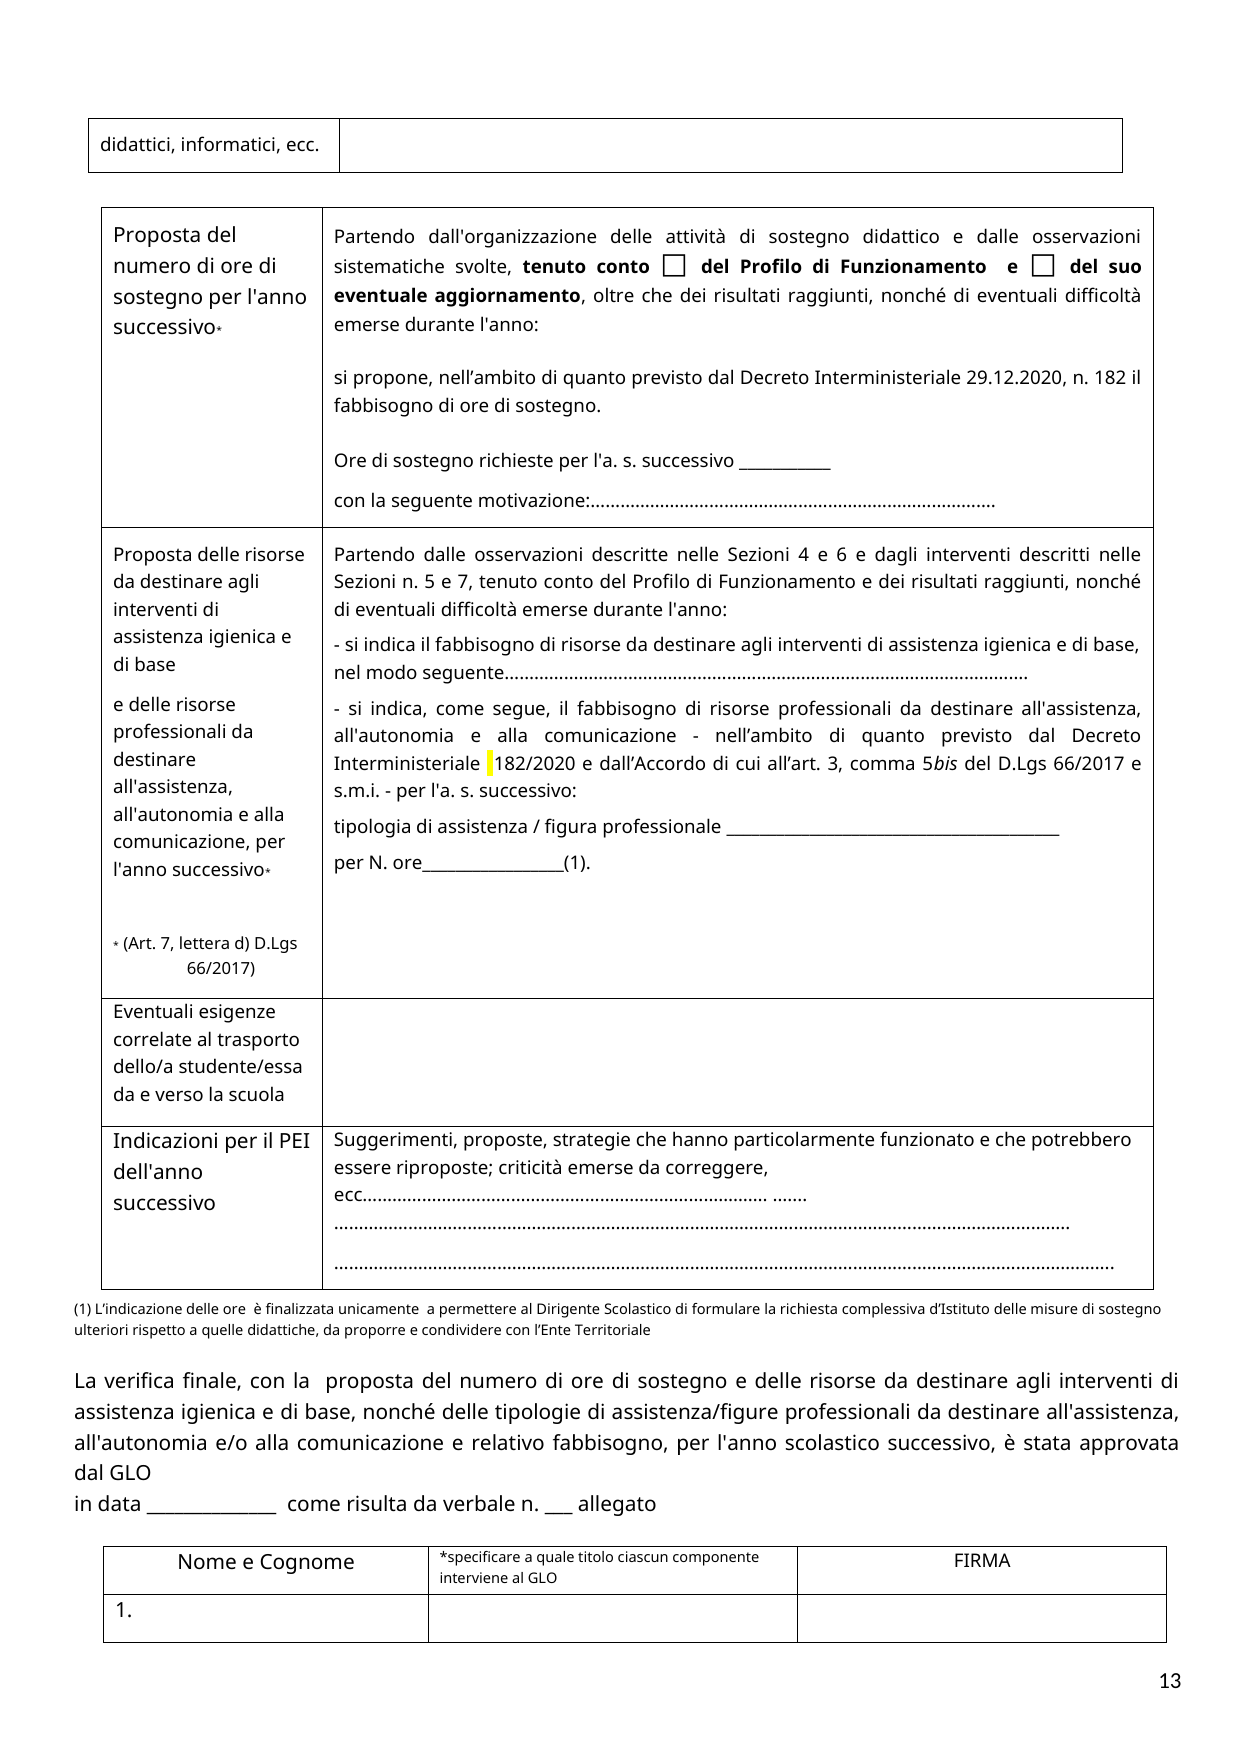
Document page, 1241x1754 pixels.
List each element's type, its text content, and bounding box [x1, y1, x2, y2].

table_header FIRMA [798, 1547, 1166, 1594]
table_cell [429, 1595, 797, 1642]
table_cell Eventuali esigenze correlate al trasporto dello/a studente/essa da e verso la scuola [102, 999, 322, 1126]
table_header Nome e Cognome [104, 1547, 428, 1594]
table_header *specificare a quale titolo ciascun componente interviene al GLO [429, 1547, 797, 1594]
table_header Proposta del numero di ore di sostegno per l'anno successivo* [102, 208, 322, 527]
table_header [340, 119, 1122, 172]
table_cell Proposta delle risorse da destinare agli interventi di assistenza igienica e di base e delle risorse professionali da destinare all'assistenza, all'autonomia e alla comunicazione, per l'anno successivo* * (Art. 7, lettera d) D.Lgs 66/2017) [102, 528, 322, 998]
table_cell [323, 999, 1153, 1126]
table_cell [798, 1595, 1166, 1642]
table_cell Suggerimenti, proposte, strategie che hanno particolarmente funzionato e che potrebbero essere riproposte; criticità emerse da correggere, ecc………………………………………………………………………. …....………………………………………………………………………………………………………………………………….. ………………………………………………………………………………………………………………………………………….. [323, 1127, 1153, 1289]
text (1) L’indicazione delle ore è finalizzata unicamente a permettere al Dirigente Scolastico di formulare la richiesta complessiva d’Istituto delle misure di sostegno ulteriori rispetto a quelle didattiche, da proporre e condividere con l’Ente Territoriale [74, 1299, 1181, 1340]
table_cell [104, 1595, 428, 1642]
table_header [89, 119, 339, 172]
table_header Partendo dall'organizzazione delle attività di sostegno didattico e dalle osservazioni sistematiche svolte, tenuto conto □ del Profilo di Funzionamento e □ del suo eventuale aggiornamento, oltre che dei risultati raggiunti, nonché di eventuali difficoltà emerse durante l'anno: si propone, nell’ambito di quanto previsto dal Decreto Interministeriale 29.12.2020, n. 182 il fabbisogno di ore di sostegno. Ore di sostegno richieste per l'a. s. successivo ___________ con la seguente motivazione:………………………………………………………………………. [323, 208, 1153, 527]
text La verifica finale, con la proposta del numero di ore di sostegno e delle risorse da destinare agli interventi di assistenza igienica e di base, nonché delle tipologie di assistenza/figure professionali da destinare all'assistenza, all'autonomia e/o alla comunicazione e relativo fabbisogno, per l'anno scolastico successivo, è stata approvata dal GLO [74, 1367, 1181, 1487]
table_cell Partendo dalle osservazioni descritte nelle Sezioni 4 e 6 e dagli interventi descritti nelle Sezioni n. 5 e 7, tenuto conto del Profilo di Funzionamento e dei risultati raggiunti, nonché di eventuali difficoltà emerse durante l'anno: - si indica il fabbisogno di risorse da destinare agli interventi di assistenza igienica e di base, nel modo seguente……………………………………………………………………………………………. - si indica, come segue, il fabbisogno di risorse professionali da destinare all'assistenza, all'autonomia e alla comunicazione - nell’ambito di quanto previsto dal Decreto Interministeriale 182/2020 e dall’Accordo di cui all’art. 3, comma 5bis del D.Lgs 66/2017 e s.m.i. - per l'a. s. successivo: tipologia di assistenza / figura professionale ________________________________________ per N. ore_________________(1). [323, 528, 1153, 998]
text in data ______________ come risulta da verbale n. ___ allegato [74, 1489, 1181, 1517]
table_cell Indicazioni per il PEI dell'anno successivo [102, 1127, 322, 1289]
